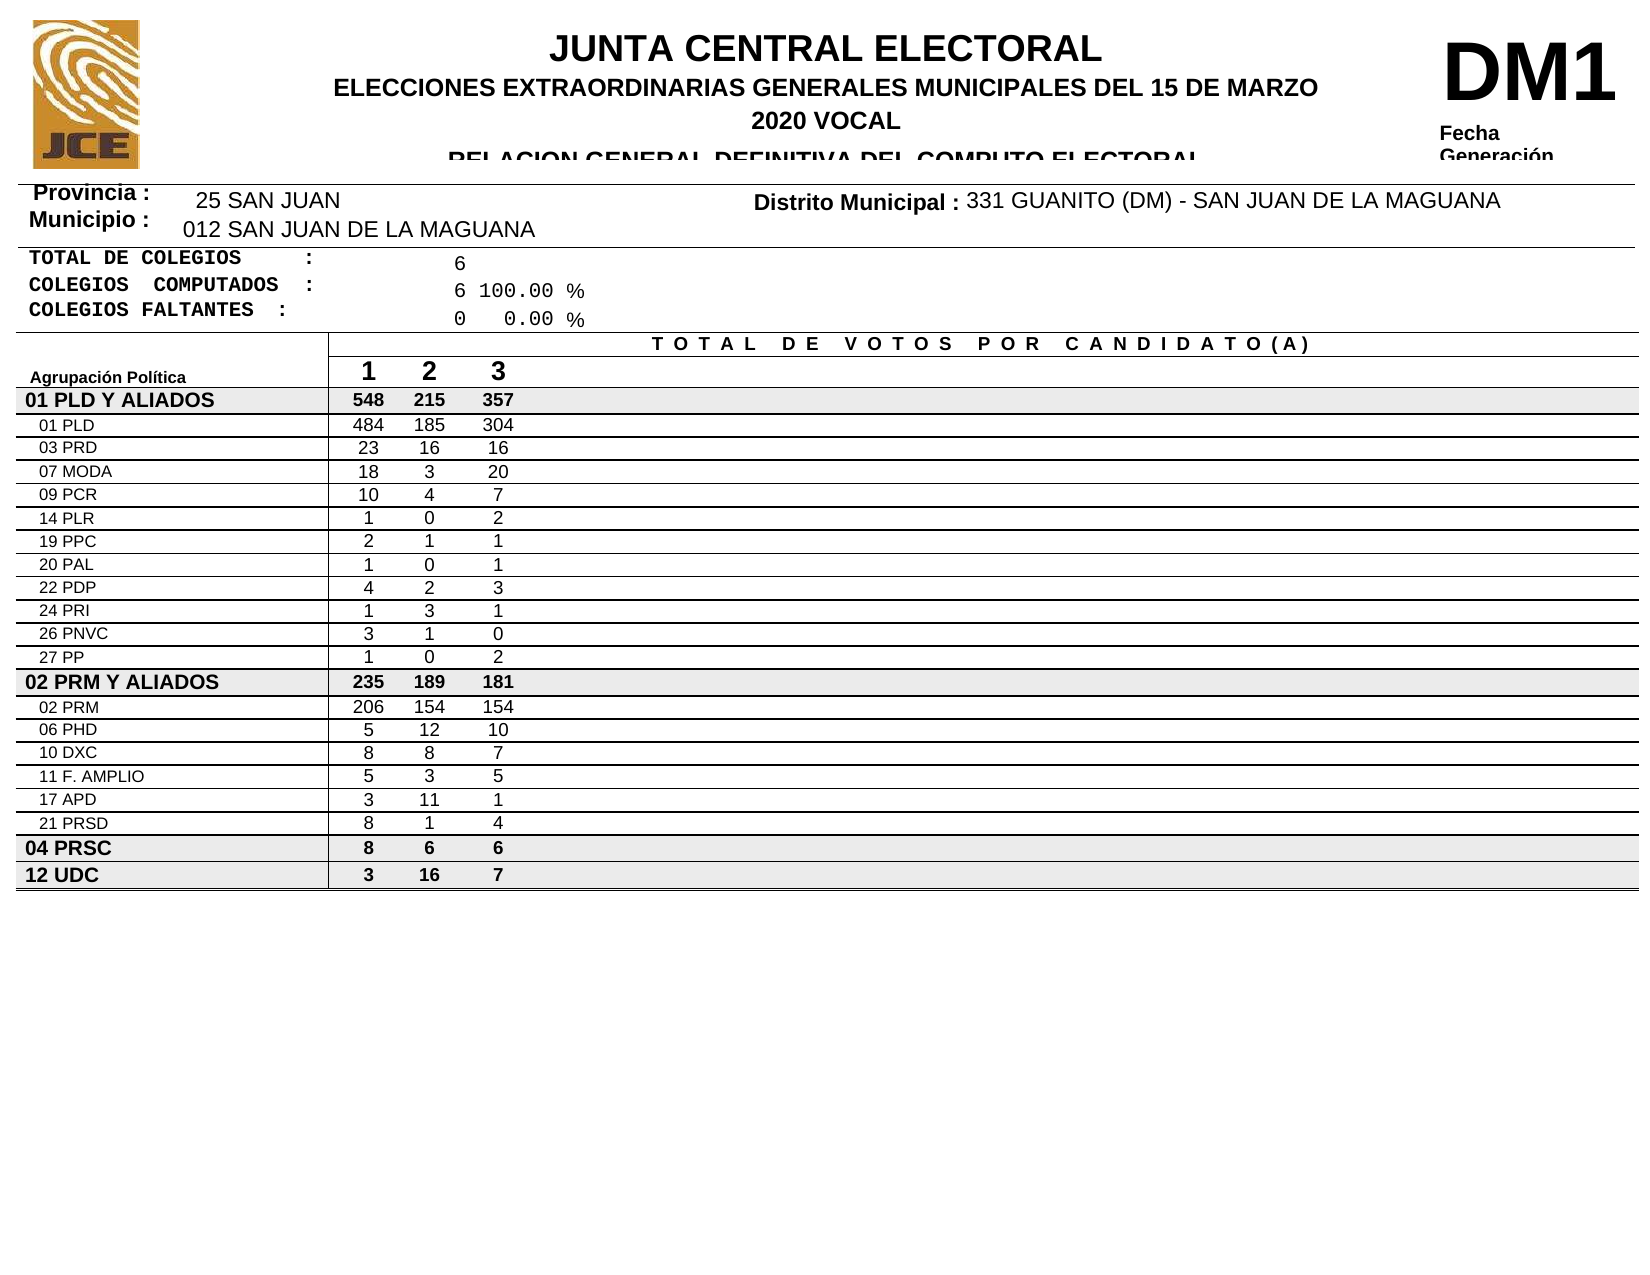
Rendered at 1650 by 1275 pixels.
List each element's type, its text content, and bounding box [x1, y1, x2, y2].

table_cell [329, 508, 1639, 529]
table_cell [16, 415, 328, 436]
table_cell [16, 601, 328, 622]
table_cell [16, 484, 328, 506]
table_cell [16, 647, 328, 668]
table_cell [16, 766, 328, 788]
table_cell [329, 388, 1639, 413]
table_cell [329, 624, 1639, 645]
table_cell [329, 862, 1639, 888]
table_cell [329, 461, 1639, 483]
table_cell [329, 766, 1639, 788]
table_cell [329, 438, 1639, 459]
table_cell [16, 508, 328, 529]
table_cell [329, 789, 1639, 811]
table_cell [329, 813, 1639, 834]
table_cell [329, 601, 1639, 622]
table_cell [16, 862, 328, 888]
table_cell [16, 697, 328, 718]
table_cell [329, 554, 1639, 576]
text 6 [454, 253, 1650, 276]
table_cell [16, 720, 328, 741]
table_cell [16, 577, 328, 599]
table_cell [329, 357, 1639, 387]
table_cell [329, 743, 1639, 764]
text 6 100.00 % [454, 278, 1650, 303]
text TOTAL DE COLEGIOS : COLEGIOS COMPUTADOS : COLEGIOS FALTANTES : [29, 248, 315, 323]
text 0 0.00 % [454, 306, 1650, 332]
text 25 SAN JUAN [195, 187, 541, 214]
picture [32, 20, 140, 169]
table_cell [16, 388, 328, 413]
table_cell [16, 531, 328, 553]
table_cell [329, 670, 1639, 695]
text Distrito Municipal : 331 GUANITO (DM) - SAN JUAN DE LA MAGUANA [753, 187, 1650, 215]
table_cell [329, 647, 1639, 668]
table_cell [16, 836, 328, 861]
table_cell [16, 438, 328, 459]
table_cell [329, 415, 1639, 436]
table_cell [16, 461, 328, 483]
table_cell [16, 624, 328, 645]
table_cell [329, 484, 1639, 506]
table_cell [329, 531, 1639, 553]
text 012 SAN JUAN DE LA MAGUANA [183, 216, 541, 242]
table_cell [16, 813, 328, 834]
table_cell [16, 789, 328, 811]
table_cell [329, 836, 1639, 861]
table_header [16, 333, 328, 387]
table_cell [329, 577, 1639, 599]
text Provincia : Municipio : [29, 185, 157, 233]
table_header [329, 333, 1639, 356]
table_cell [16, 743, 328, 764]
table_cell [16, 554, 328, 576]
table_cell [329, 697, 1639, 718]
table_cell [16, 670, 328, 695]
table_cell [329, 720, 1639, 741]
